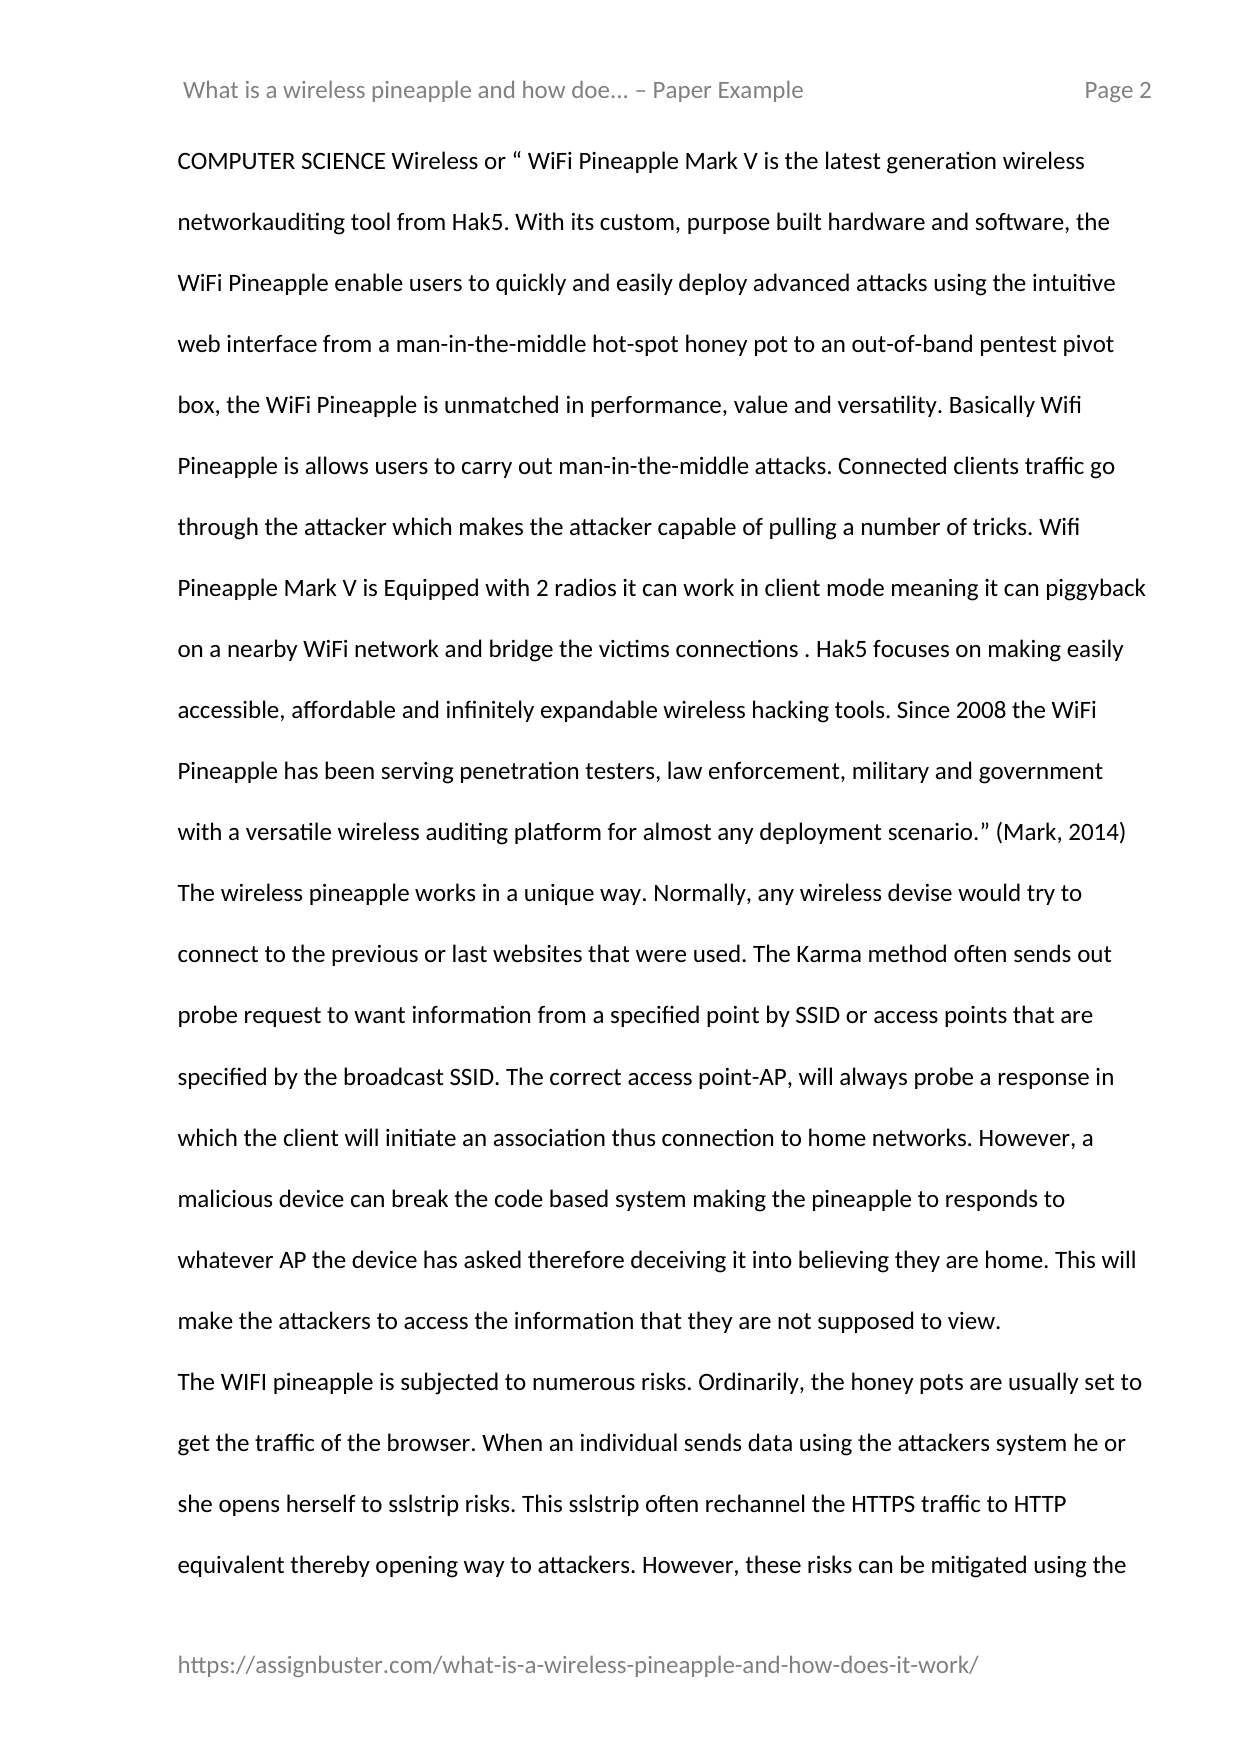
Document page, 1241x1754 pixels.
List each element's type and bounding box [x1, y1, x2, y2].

text [177, 145, 1152, 1579]
